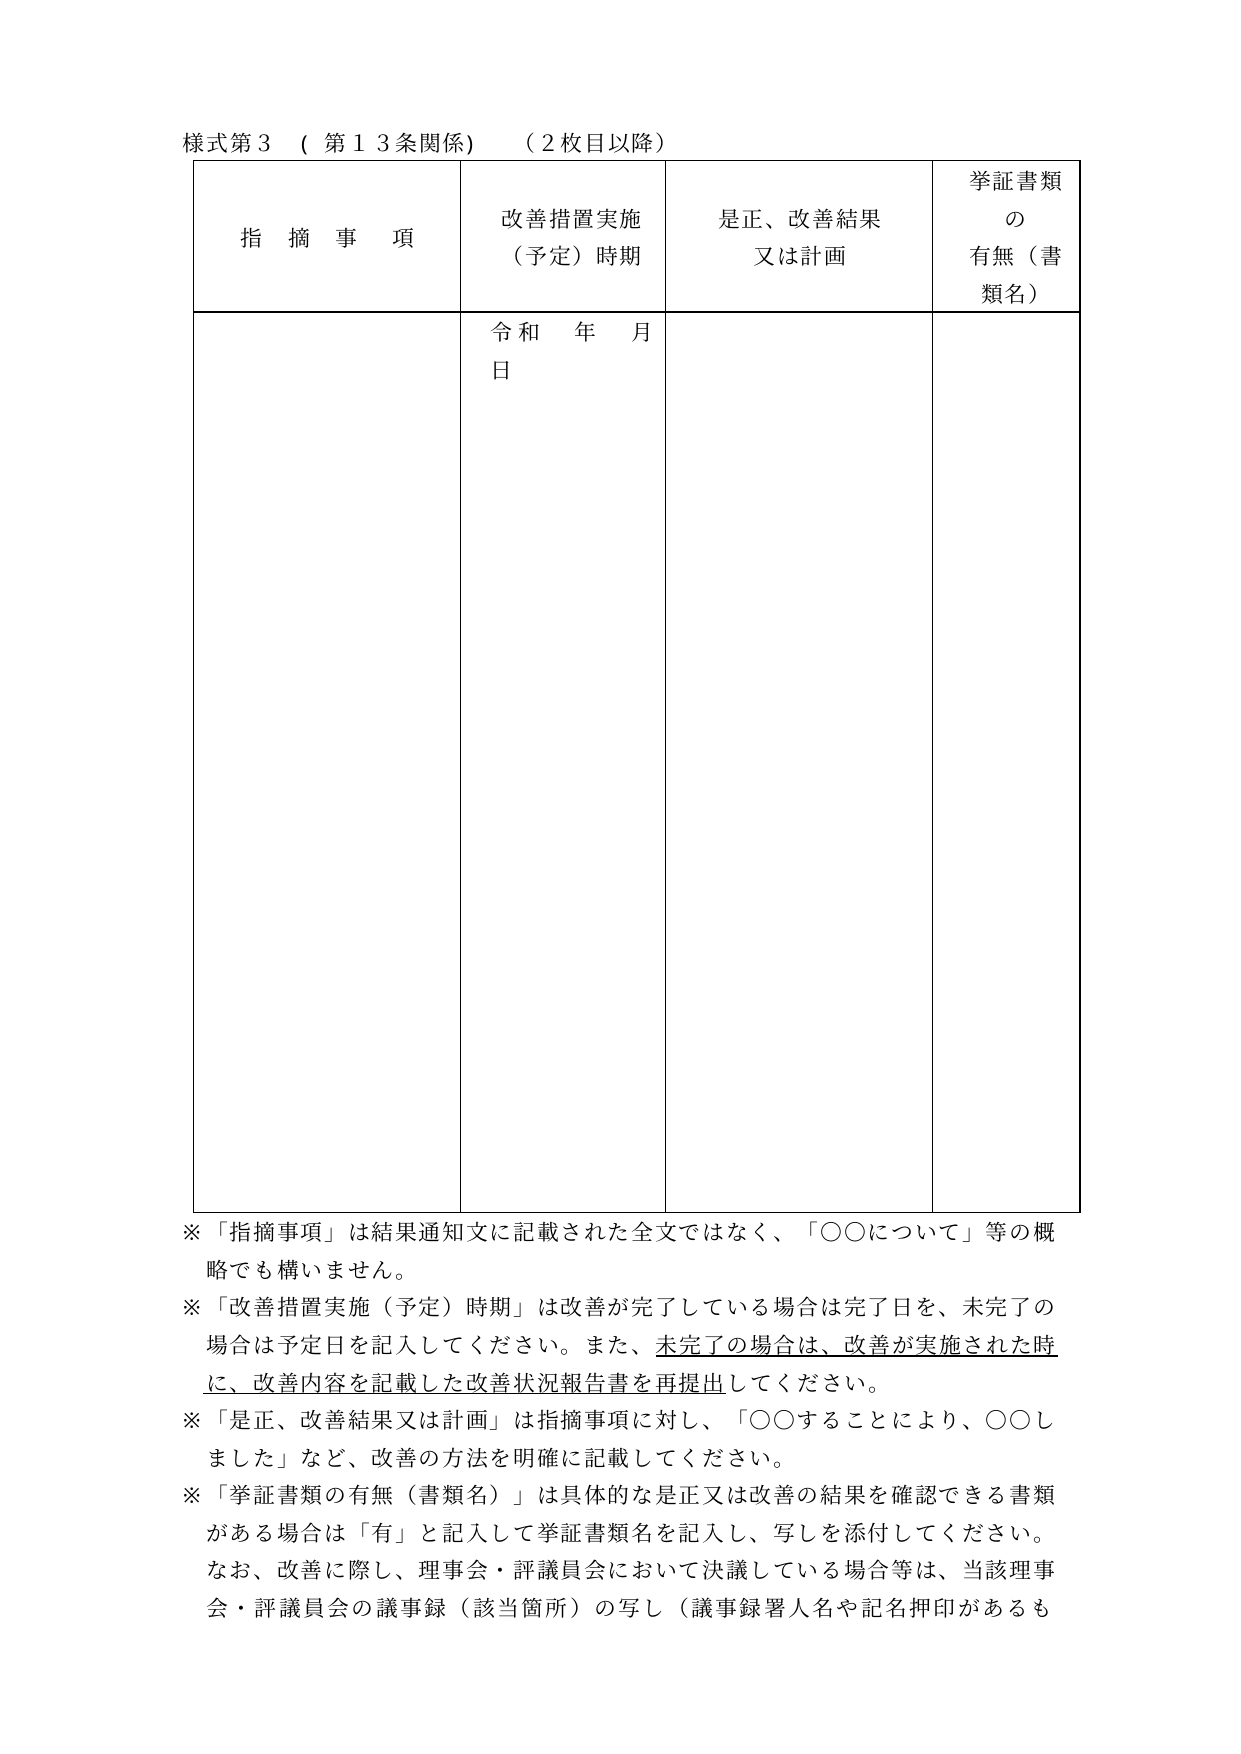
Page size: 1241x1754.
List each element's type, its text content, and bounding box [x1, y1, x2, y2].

table_header 指摘事項 [194, 161, 460, 311]
table_header 挙証書類の 有無（書類名） [933, 161, 1079, 311]
table_cell 令和 年 月 日 [461, 313, 665, 1212]
text 様式第３ (第１３条関係) （２枚目以降） [183, 123, 1057, 160]
text ※「是正、改善結果又は計画」は指摘事項に対し、「〇〇することにより、〇〇しました」など、改善の方法を明確に記載してください。 [183, 1400, 1057, 1475]
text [183, 1475, 1057, 1625]
table_header 是正、改善結果 又は計画 [666, 161, 932, 311]
table_cell [666, 313, 932, 1212]
text ※「改善措置実施（予定）時期」は改善が完了している場合は完了日を、未完了の場合は予定日を記入してください。また、未完了の場合は、改善が実施された時に、改善内容を記載した改善状況報告書を再提出してください。 [183, 1288, 1057, 1400]
text ※「指摘事項」は結果通知文に記載された全文ではなく、「〇〇について」等の概略でも構いません。 [183, 1213, 1057, 1288]
table_cell [194, 313, 460, 1212]
table_cell [933, 313, 1079, 1212]
table_header 改善措置実施 （予定）時期 [461, 161, 665, 311]
